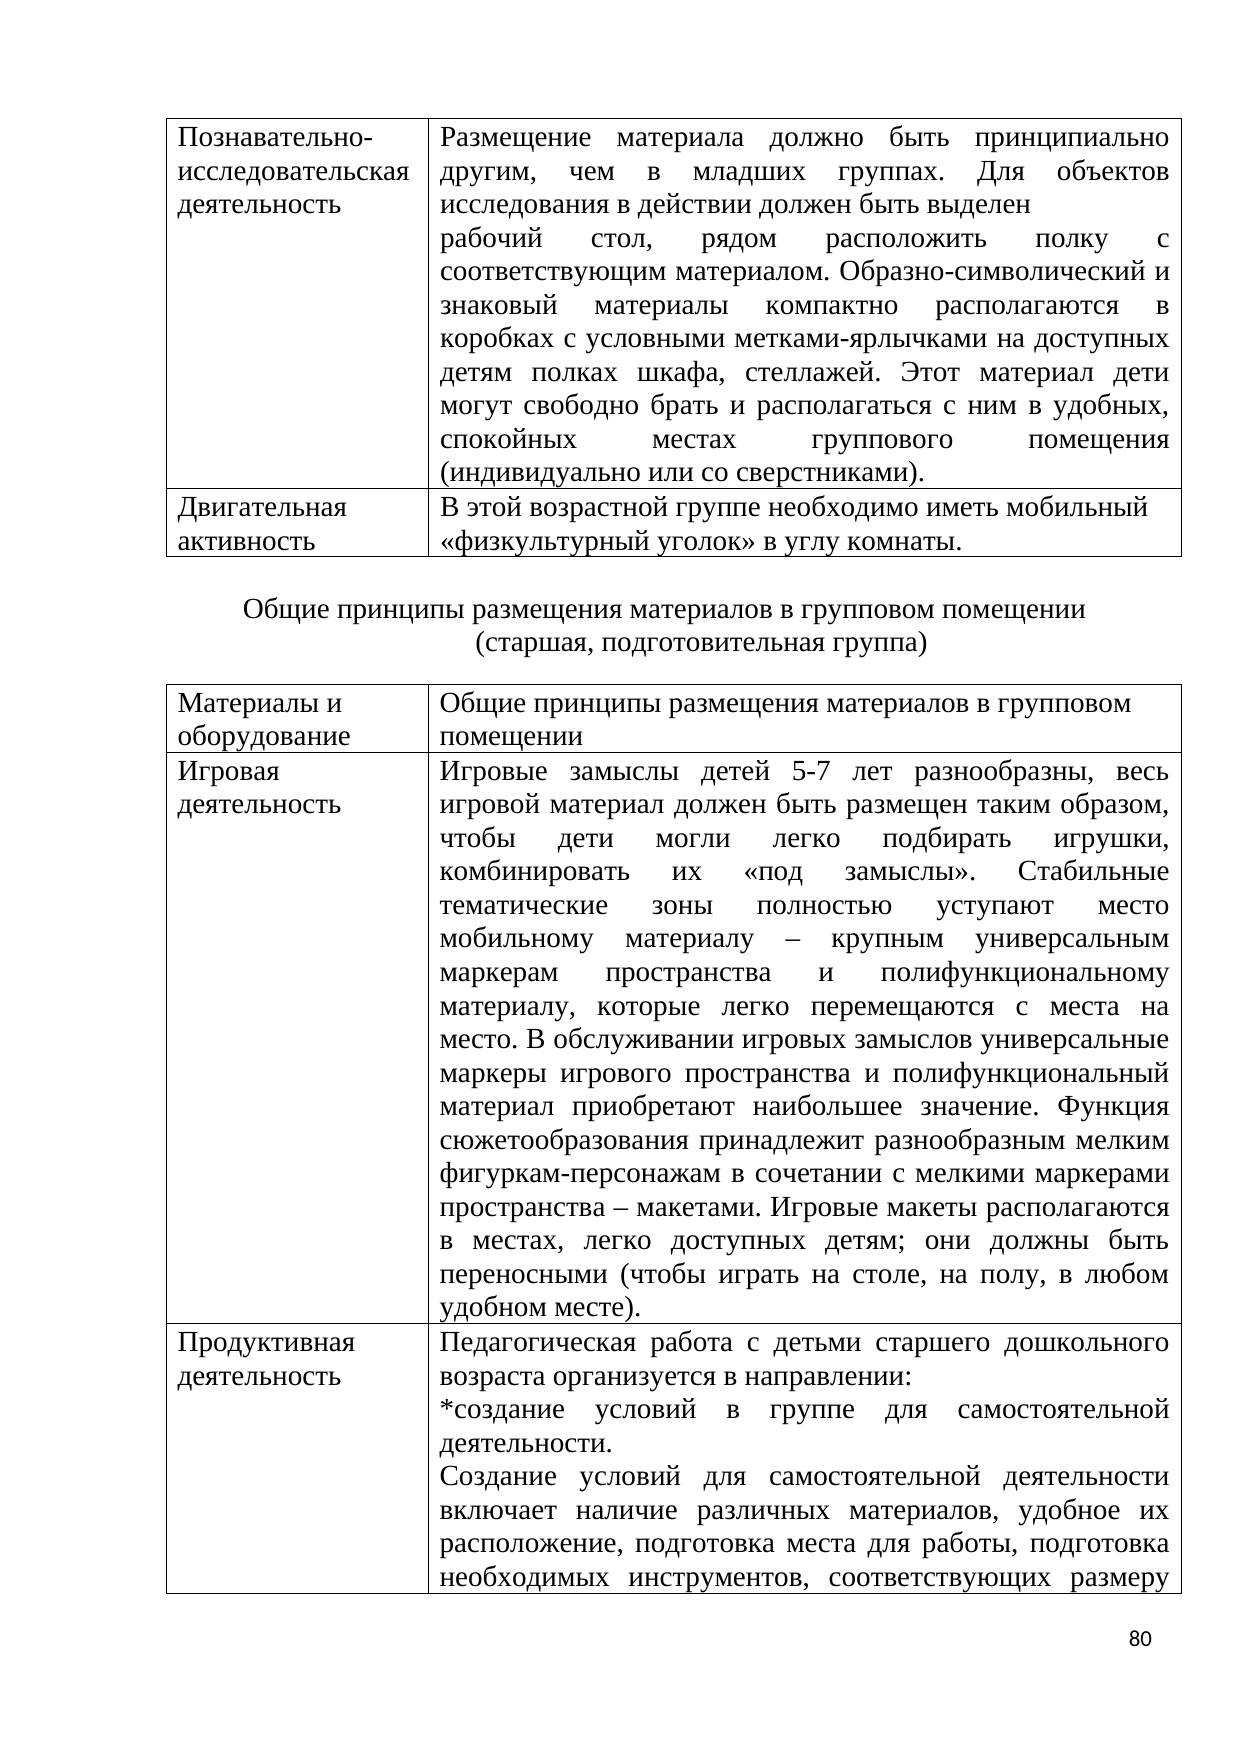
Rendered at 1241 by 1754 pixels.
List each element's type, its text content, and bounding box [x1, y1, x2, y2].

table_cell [167, 1324, 428, 1592]
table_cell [429, 1324, 1181, 1592]
table_cell Игровые замыслы детей 5-7 лет разнообразны, весь игровой материал должен быть размещен таким образом, чтобы дети могли легко подбирать игрушки, комбинировать их «под замыслы». Стабильные тематические зоны полностью уступают место мобильному материалу – крупным универсальным маркерам пространства и полифункциональному материалу, которые легко перемещаются с места на место. В обслуживании игровых замыслов универсальные маркеры игрового пространства и полифункциональный материал приобретают наибольшее значение. Функция сюжетообразования принадлежит разнообразным мелким фигуркам-персонажам в сочетании с мелкими маркерами пространства – макетами. Игровые макеты располагаются в местах, легко доступных детям; они должны быть переносными (чтобы играть на столе, на полу, в любом удобном месте). [429, 753, 1181, 1323]
table_cell Познавательно-исследовательская деятельность [167, 119, 428, 488]
text Общие принципы размещения материалов в групповом помещении [177, 591, 1152, 624]
table_header Материалы и оборудование [167, 685, 428, 752]
text (старшая, подготовительная группа) [177, 624, 1152, 658]
table_header Общие принципы размещения материалов в групповом помещении [429, 685, 1181, 752]
table_cell Размещение материала должно быть принципиально другим, чем в младших группах. Для объектов исследования в действии должен быть выделен рабочий стол, рядом расположить полку с соответствующим материалом. Образно-символический и знаковый материалы компактно располагаются в коробках с условными метками-ярлычками на доступных детям полках шкафа, стеллажей. Этот материал дети могут свободно брать и располагаться с ним в удобных, спокойных местах группового помещения (индивидуально или со сверстниками). [429, 119, 1181, 488]
table_cell Двигательная активность [167, 489, 428, 556]
table_cell В этой возрастной группе необходимо иметь мобильный «физкультурный уголок» в углу комнаты. [429, 489, 1181, 556]
table_cell Игровая деятельность [167, 753, 428, 1323]
